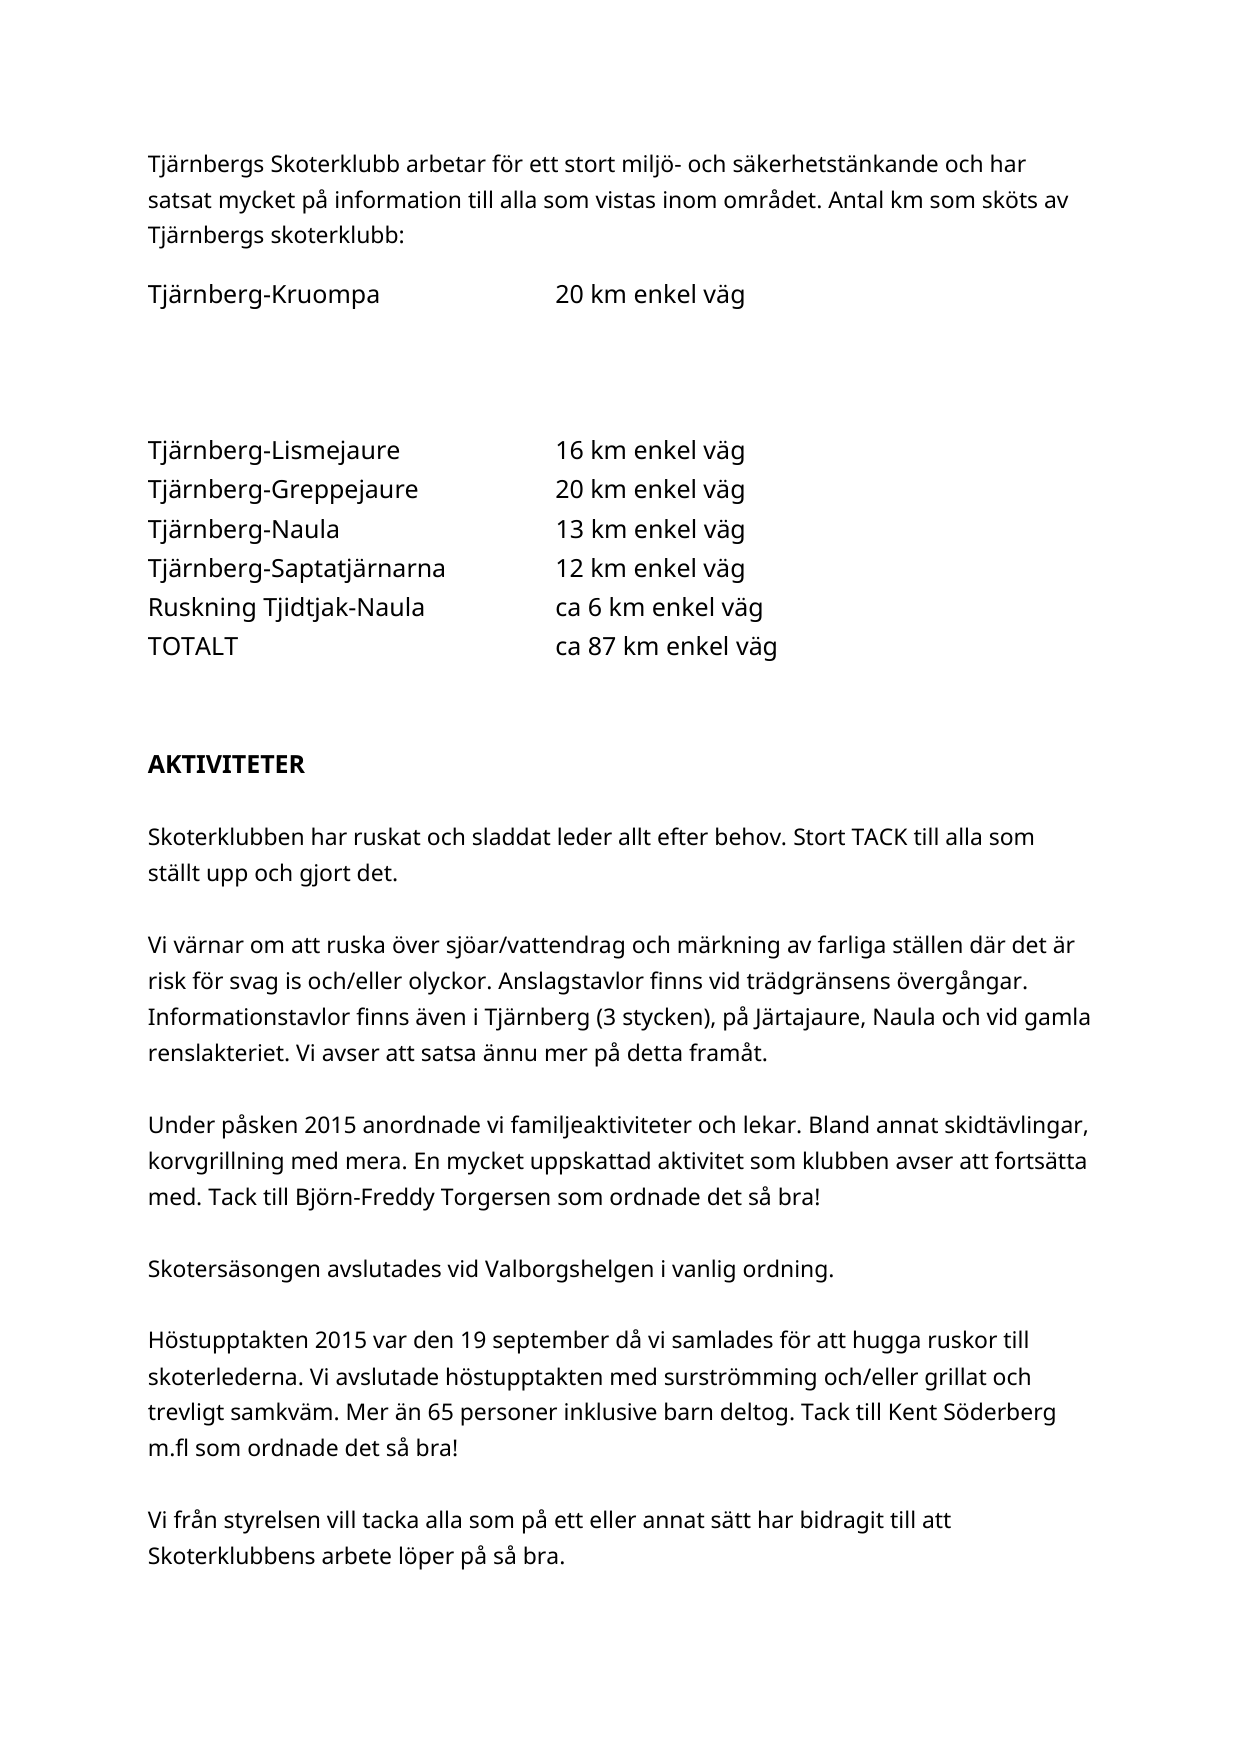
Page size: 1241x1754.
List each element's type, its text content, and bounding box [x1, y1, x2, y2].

text Ruskning Tjidtjak-Naula ca 6 km enkel väg [148, 589, 1093, 624]
text Höstupptakten 2015 var den 19 september då vi samlades för att hugga ruskor till skoterlederna. Vi avslutade höstupptakten med surströmming och/eller grillat och trevligt samkväm. Mer än 65 personer inklusive barn deltog. Tack till Kent Söderberg m.fl som ordnade det så bra! [148, 1324, 1093, 1463]
text Tjärnberg-Naula 13 km enkel väg [148, 511, 1093, 545]
text Under påsken 2015 anordnade vi familjeaktiviteter och lekar. Bland annat skidtävlingar, korvgrillning med mera. En mycket uppskattad aktivitet som klubben avser att fortsätta med. Tack till Björn-Freddy Torgersen som ordnade det så bra! [148, 1109, 1093, 1212]
text Vi värnar om att ruska över sjöar/vattendrag och märkning av farliga ställen där det är risk för svag is och/eller olyckor. Anslagstavlor finns vid trädgränsens övergångar. Informationstavlor finns även i Tjärnberg (3 stycken), på Järtajaure, Naula och vid gamla renslakteriet. Vi avser att satsa ännu mer på detta framåt. [148, 929, 1093, 1068]
text Tjärnberg-Lismejaure 16 km enkel väg [148, 433, 1093, 467]
text Skotersäsongen avslutades vid Valborgshelgen i vanlig ordning. [148, 1253, 1093, 1284]
text Vi från styrelsen vill tacka alla som på ett eller annat sätt har bidragit till att Skoterklubbens arbete löper på så bra. [148, 1504, 1093, 1571]
text Skoterklubben har ruskat och sladdat leder allt efter behov. Stort TACK till alla som ställt upp och gjort det. [148, 821, 1093, 888]
text Tjärnbergs Skoterklubb arbetar för ett stort miljö- och säkerhetstänkande och har satsat mycket på information till alla som vistas inom området. Antal km som sköts av Tjärnbergs skoterklubb: [148, 148, 1093, 251]
text Tjärnberg-Greppejaure 20 km enkel väg [148, 472, 1093, 506]
text AKTIVITETER [148, 746, 1093, 780]
text TOTALT ca 87 km enkel väg [148, 629, 1093, 663]
text Tjärnberg-Kruompa 20 km enkel väg [148, 276, 1093, 310]
text Tjärnberg-Saptatjärnarna 12 km enkel väg [148, 550, 1093, 584]
